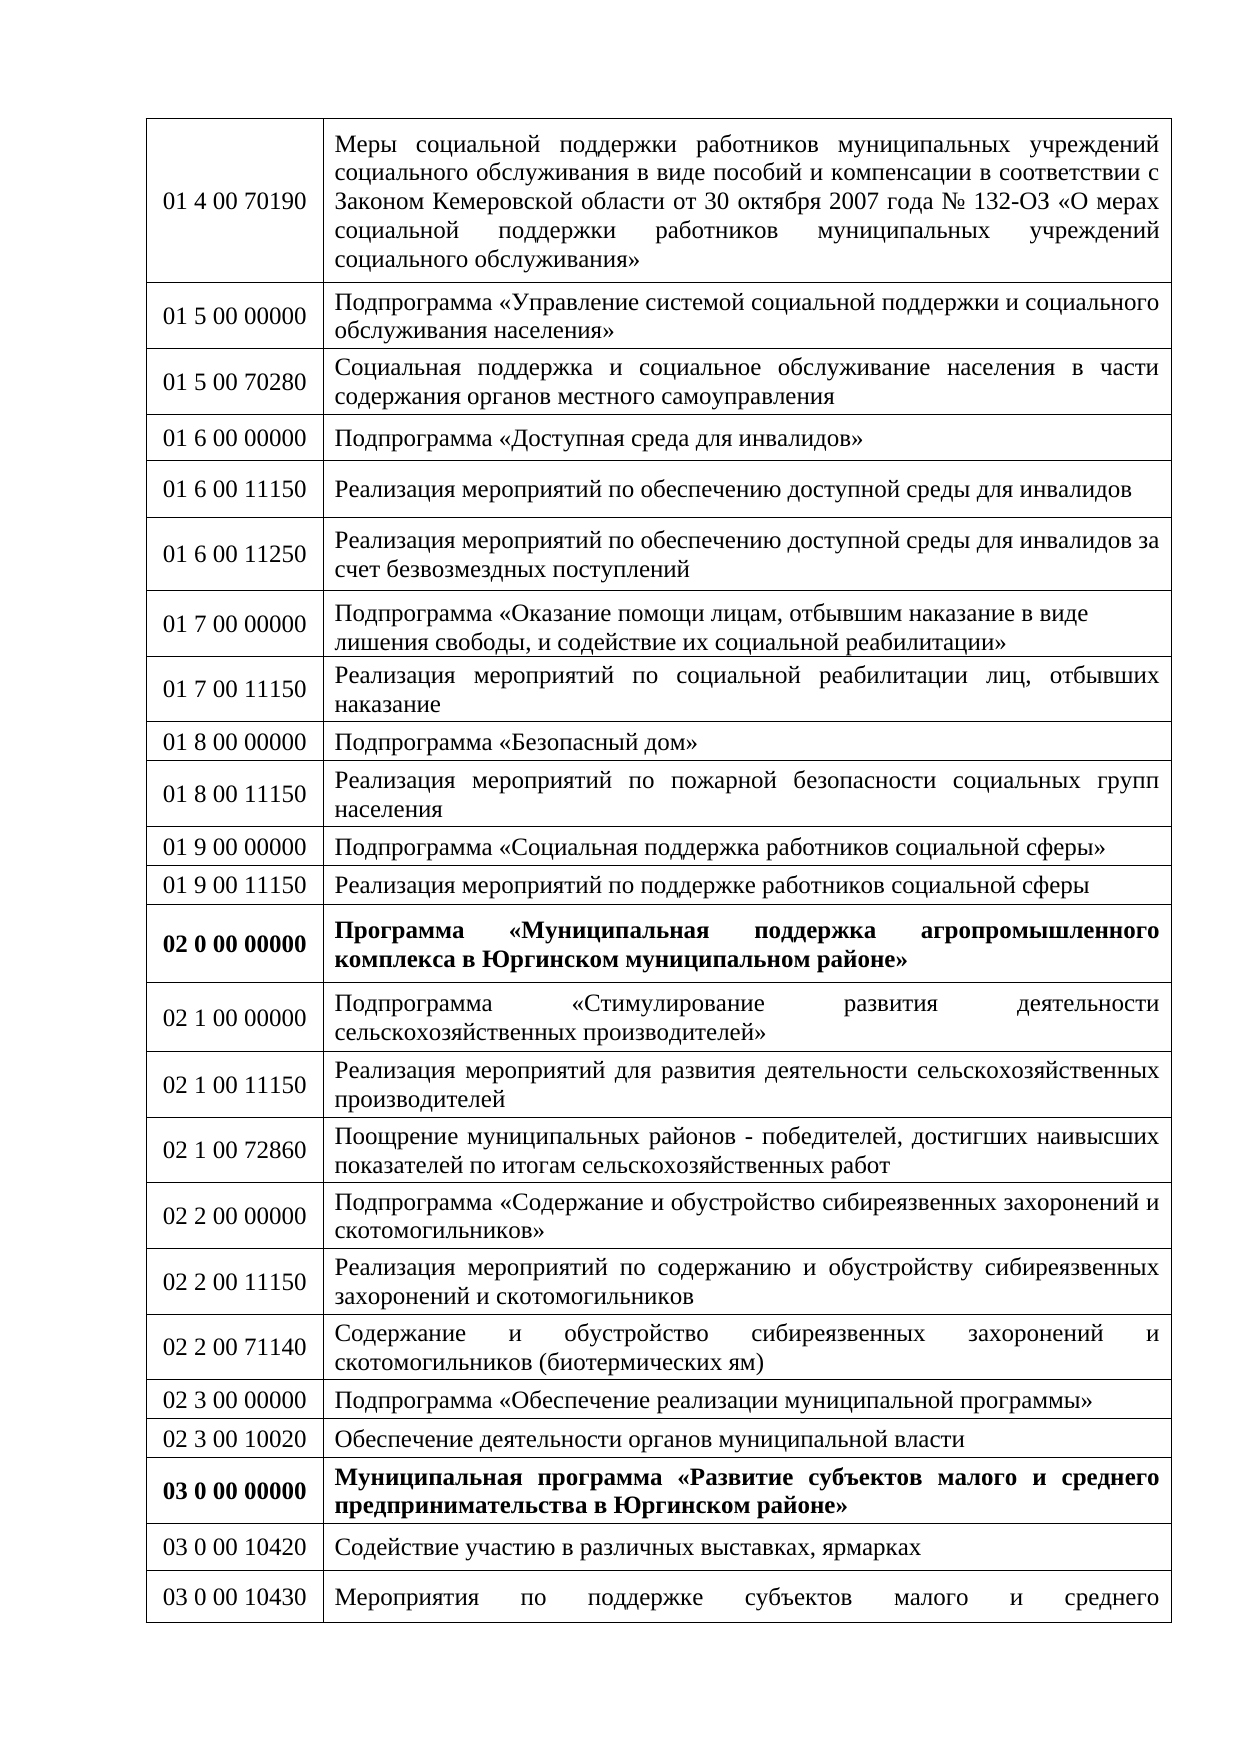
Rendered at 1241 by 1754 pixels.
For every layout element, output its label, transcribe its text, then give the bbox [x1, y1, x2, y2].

table_cell 01 9 00 00000 [147, 827, 323, 865]
table_cell 02 0 00 00000 [147, 905, 323, 982]
table_cell 01 6 00 00000 [147, 415, 323, 460]
table_cell Программа «Муниципальная поддержка агропромышленного комплекса в Юргинском муниципальном районе» [324, 905, 1171, 982]
table_cell 01 5 00 70280 [147, 349, 323, 413]
table_cell 02 1 00 72860 [147, 1118, 323, 1182]
table_cell Подпрограмма «Доступная среда для инвалидов» [324, 415, 1171, 460]
table_cell Подпрограмма «Социальная поддержка работников социальной сферы» [324, 827, 1171, 865]
table_cell 01 6 00 11150 [147, 461, 323, 517]
table_cell 01 9 00 11150 [147, 866, 323, 904]
table_cell 01 5 00 00000 [147, 283, 323, 348]
table_cell 02 3 00 10020 [147, 1419, 323, 1457]
table_cell Подпрограмма «Обеспечение реализации муниципальной программы» [324, 1380, 1171, 1418]
table_cell Подпрограмма «Содержание и обустройство сибиреязвенных захоронений и скотомогильников» [324, 1183, 1171, 1248]
table_cell 02 1 00 11150 [147, 1052, 323, 1117]
table_cell Реализация мероприятий по обеспечению доступной среды для инвалидов [324, 461, 1171, 517]
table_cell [324, 1571, 1171, 1622]
table_cell 02 2 00 00000 [147, 1183, 323, 1248]
table_cell 01 8 00 00000 [147, 722, 323, 760]
table_cell 01 7 00 00000 [147, 591, 323, 656]
table_cell Муниципальная программа «Развитие субъектов малого и среднего предпринимательства в Юргинском районе» [324, 1458, 1171, 1523]
table_cell Содействие участию в различных выставках, ярмарках [324, 1524, 1171, 1570]
table_cell Поощрение муниципальных районов - победителей, достигших наивысших показателей по итогам сельскохозяйственных работ [324, 1118, 1171, 1182]
table_cell 02 2 00 11150 [147, 1249, 323, 1313]
table_cell Содержание и обустройство сибиреязвенных захоронений и скотомогильников (биотермических ям) [324, 1315, 1171, 1379]
table_cell Меры социальной поддержки работников муниципальных учреждений социального обслуживания в виде пособий и компенсации в соответствии с Законом Кемеровской области от 30 октября 2007 года № 132-ОЗ «О мерах социальной поддержки работников муниципальных учреждений социального обслуживания» [324, 119, 1171, 282]
table_cell Подпрограмма «Управление системой социальной поддержки и социального обслуживания населения» [324, 283, 1171, 348]
table_cell Подпрограмма «Безопасный дом» [324, 722, 1171, 760]
table_cell Подпрограмма «Стимулирование развития деятельности сельскохозяйственных производителей» [324, 983, 1171, 1051]
table_cell 01 8 00 11150 [147, 761, 323, 826]
table_cell 01 7 00 11150 [147, 657, 323, 721]
table_cell Реализация мероприятий по содержанию и обустройству сибиреязвенных захоронений и скотомогильников [324, 1249, 1171, 1313]
table_cell 01 4 00 70190 [147, 119, 323, 282]
table_cell 01 6 00 11250 [147, 518, 323, 590]
table_cell 03 0 00 10420 [147, 1524, 323, 1570]
table_cell 02 1 00 00000 [147, 983, 323, 1051]
table_cell Реализация мероприятий для развития деятельности сельскохозяйственных производителей [324, 1052, 1171, 1117]
table_cell Реализация мероприятий по социальной реабилитации лиц, отбывших наказание [324, 657, 1171, 721]
table_cell Реализация мероприятий по обеспечению доступной среды для инвалидов за счет безвозмездных поступлений [324, 518, 1171, 590]
table_cell Социальная поддержка и социальное обслуживание населения в части содержания органов местного самоуправления [324, 349, 1171, 413]
table_cell 03 0 00 00000 [147, 1458, 323, 1523]
table_cell Подпрограмма «Оказание помощи лицам, отбывшим наказание в виде лишения свободы, и содействие их социальной реабилитации» [324, 591, 1171, 656]
table_cell Обеспечение деятельности органов муниципальной власти [324, 1419, 1171, 1457]
table_cell 02 3 00 00000 [147, 1380, 323, 1418]
table_cell Реализация мероприятий по поддержке работников социальной сферы [324, 866, 1171, 904]
table_cell Реализация мероприятий по пожарной безопасности социальных групп населения [324, 761, 1171, 826]
table_cell 02 2 00 71140 [147, 1315, 323, 1379]
table_cell 03 0 00 10430 [147, 1571, 323, 1622]
